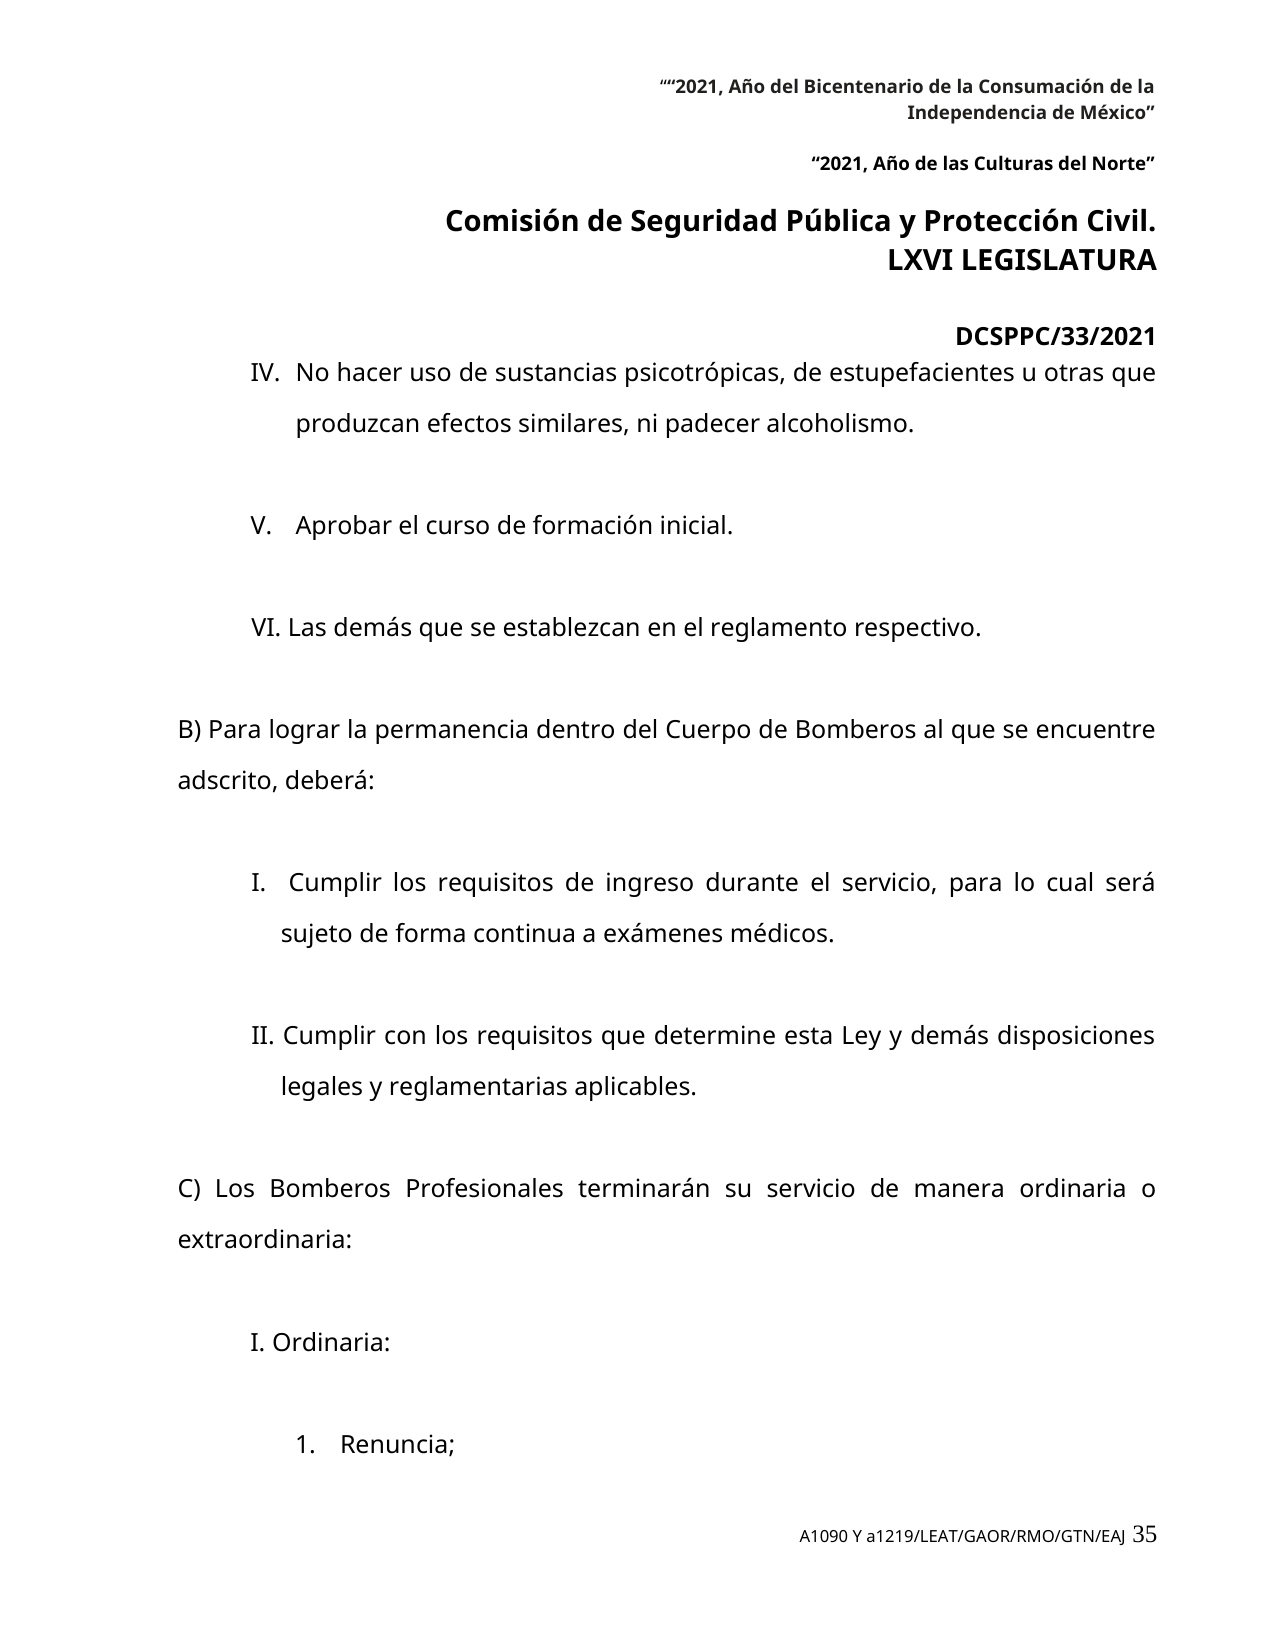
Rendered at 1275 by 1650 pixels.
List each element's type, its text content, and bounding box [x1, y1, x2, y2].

text IV. No hacer uso de sustancias psicotrópicas, de estupefacientes u otras que produzcan efectos similares, ni padecer alcoholismo. [250, 354, 1157, 439]
text I. Cumplir los requisitos de ingreso durante el servicio, para lo cual será sujeto de forma continua a exámenes médicos. [251, 865, 1157, 950]
text 1. Renuncia; [295, 1426, 1157, 1460]
text II. Cumplir con los requisitos que determine esta Ley y demás disposiciones legales y reglamentarias aplicables. [251, 1018, 1157, 1103]
text V. Aprobar el curso de formación inicial. [250, 507, 1157, 542]
text C) Los Bomberos Profesionales terminarán su servicio de manera ordinaria o extraordinaria: [177, 1171, 1157, 1256]
text VI. Las demás que se establezcan en el reglamento respectivo. [251, 609, 1157, 644]
text B) Para lograr la permanencia dentro del Cuerpo de Bomberos al que se encuentre adscrito, deberá: [177, 712, 1157, 797]
text I. Ordinaria: [250, 1324, 1157, 1358]
